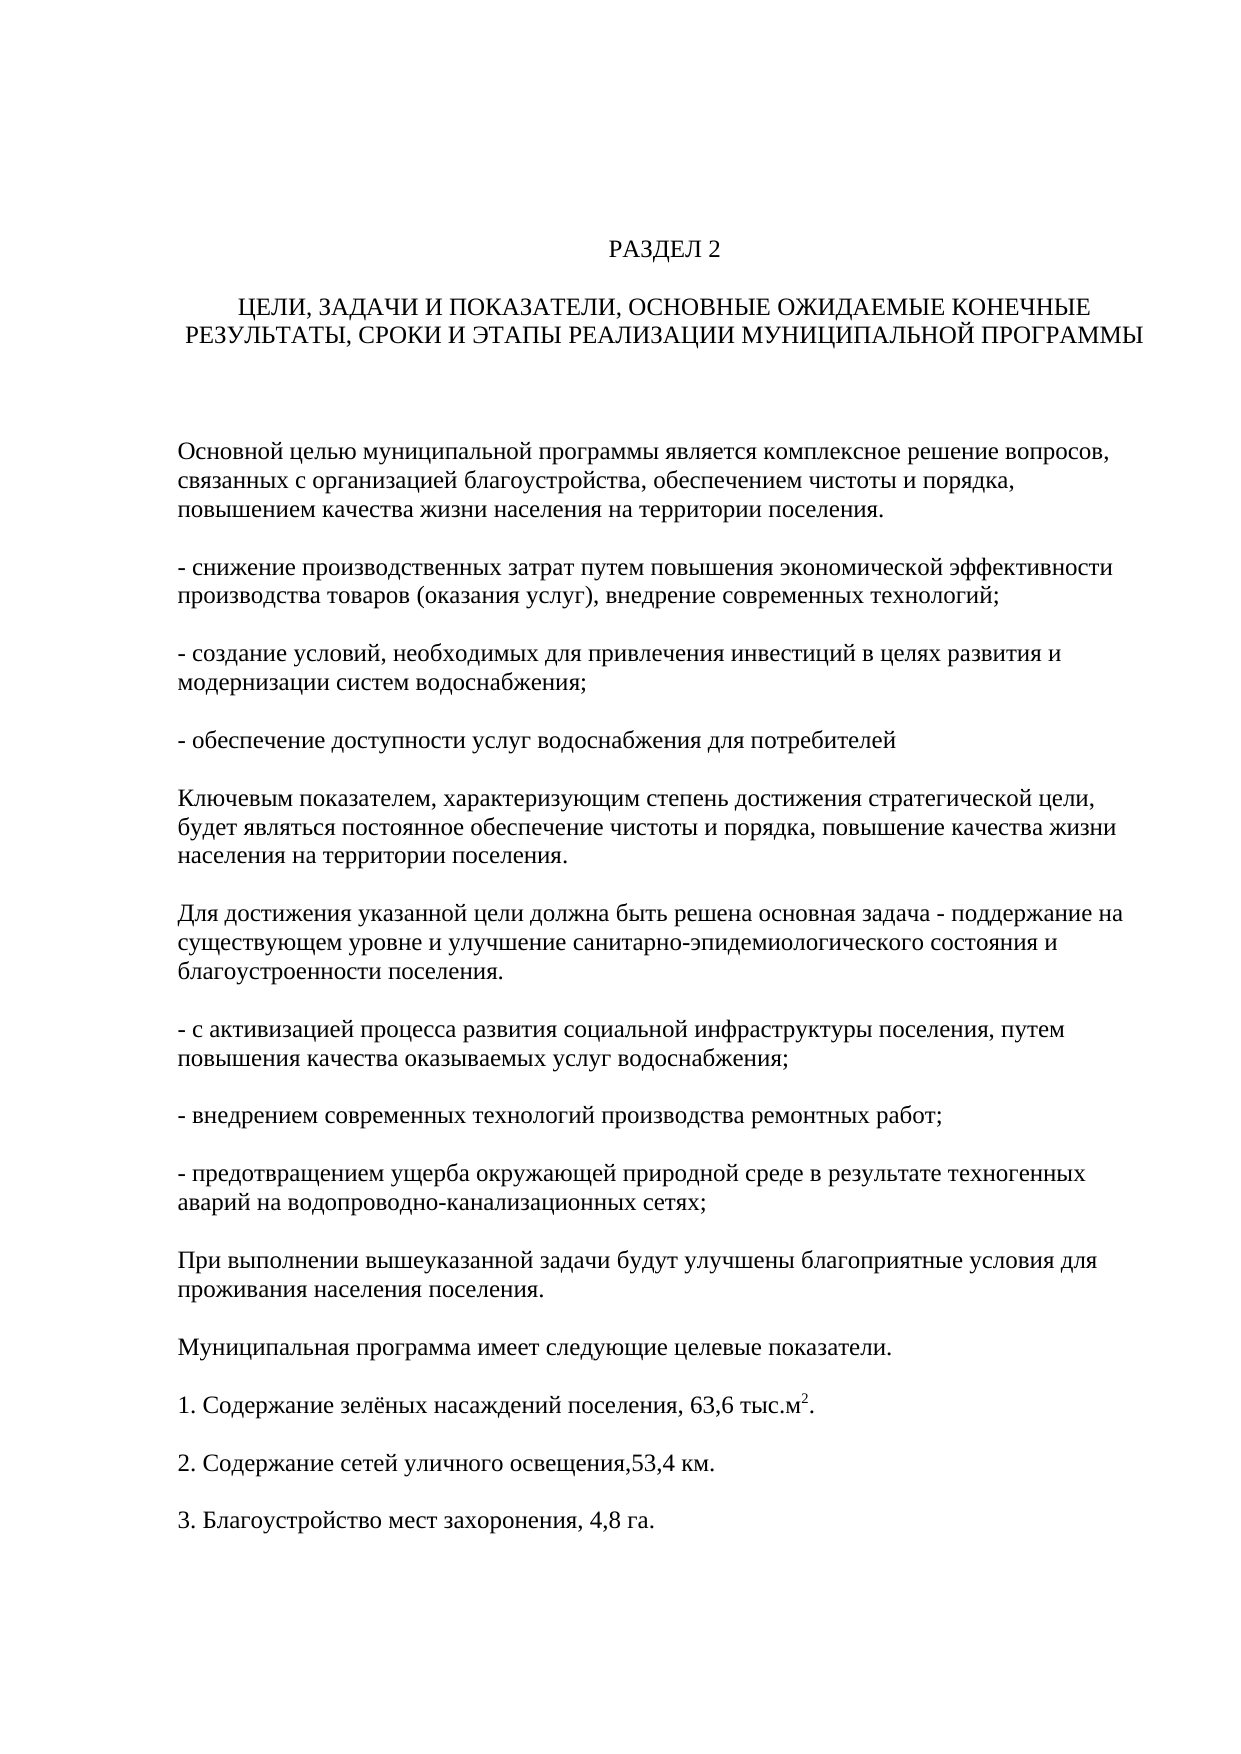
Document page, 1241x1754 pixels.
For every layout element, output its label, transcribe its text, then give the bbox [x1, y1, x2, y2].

text 1. Содержание зелёных насаждений поселения, 63,6 тыс.м2. [177, 1390, 1152, 1418]
text ЦЕЛИ, ЗАДАЧИ И ПОКАЗАТЕЛИ, ОСНОВНЫЕ ОЖИДАЕМЫЕ КОНЕЧНЫЕ РЕЗУЛЬТАТЫ, СРОКИ И ЭТАПЫ РЕАЛИЗАЦИИ МУНИЦИПАЛЬНОЙ ПРОГРАММЫ [177, 292, 1152, 349]
text 2. Содержание сетей уличного освещения,53,4 км. [177, 1448, 1152, 1476]
text - предотвращением ущерба окружающей природной среде в результате техногенных аварий на водопроводно-канализационных сетях; [177, 1158, 1152, 1216]
text - внедрением современных технологий производства ремонтных работ; [177, 1101, 1152, 1129]
text - создание условий, необходимых для привлечения инвестиций в целях развития и модернизации систем водоснабжения; [177, 638, 1152, 696]
text 3. Благоустройство мест захоронения, 4,8 га. [177, 1506, 1152, 1534]
text Муниципальная программа имеет следующие целевые показатели. [177, 1332, 1152, 1361]
text При выполнении вышеуказанной задачи будут улучшены благоприятные условия для проживания населения поселения. [177, 1245, 1152, 1303]
text - с активизацией процесса развития социальной инфраструктуры поселения, путем повышения качества оказываемых услуг водоснабжения; [177, 1014, 1152, 1071]
text РАЗДЕЛ 2 [177, 234, 1152, 263]
text - снижение производственных затрат путем повышения экономической эффективности производства товаров (оказания услуг), внедрение современных технологий; [177, 552, 1152, 609]
text - обеспечение доступности услуг водоснабжения для потребителей [177, 725, 1152, 754]
text Основной целью муниципальной программы является комплексное решение вопросов, связанных с организацией благоустройства, обеспечением чистоты и порядка, повышением качества жизни населения на территории поселения. [177, 436, 1152, 523]
text Для достижения указанной цели должна быть решена основная задача - поддержание на существующем уровне и улучшение санитарно-эпидемиологического состояния и благоустроенности поселения. [177, 898, 1152, 985]
text Ключевым показателем, характеризующим степень достижения стратегической цели, будет являться постоянное обеспечение чистоты и порядка, повышение качества жизни населения на территории поселения. [177, 783, 1152, 869]
